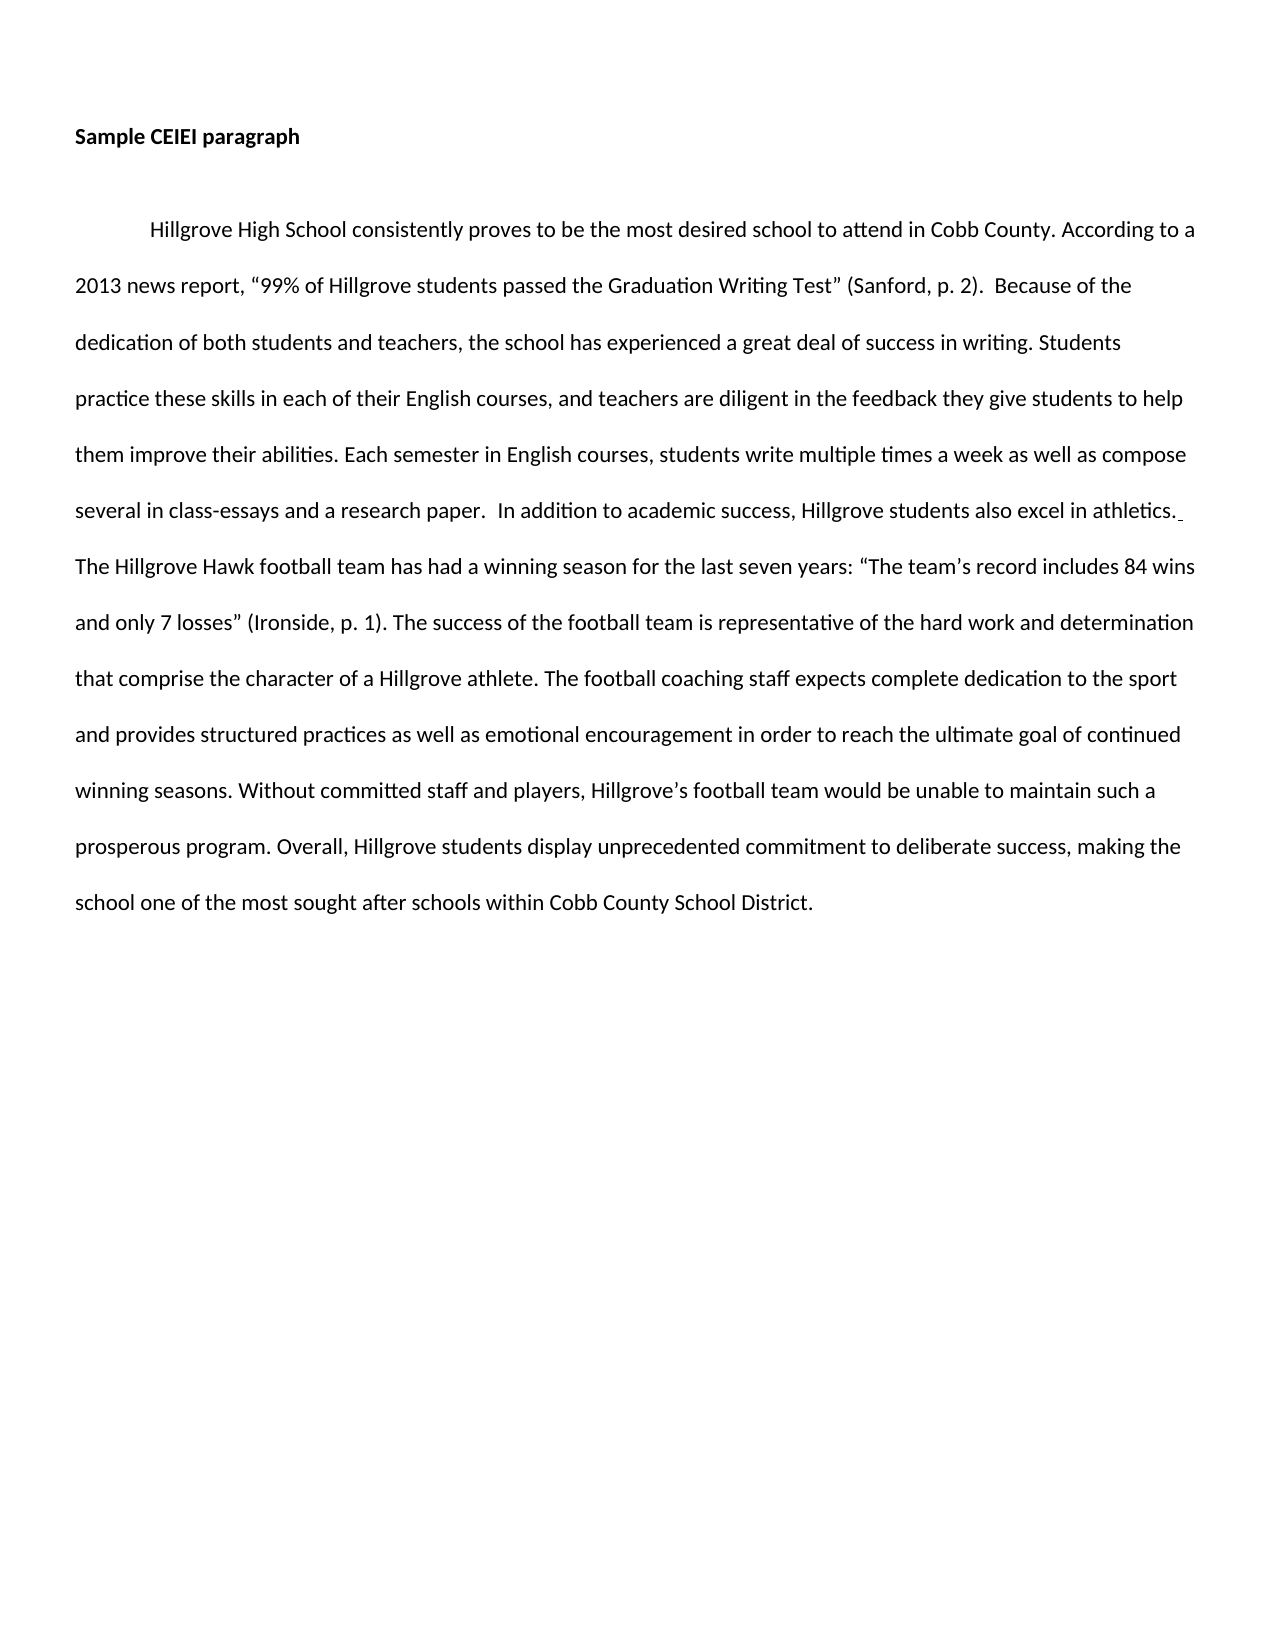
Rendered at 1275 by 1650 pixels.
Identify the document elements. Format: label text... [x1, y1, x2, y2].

text Hillgrove High School consistently proves to be the most desired school to attend in Cobb County. According to a 2013 news report, “99% of Hillgrove students passed the Graduation Writing Test” (Sanford, p. 2). Because of the dedication of both students and teachers, the school has experienced a great deal of success in writing. Students practice these skills in each of their English courses, and teachers are diligent in the feedback they give students to help them improve their abilities. Each semester in English courses, students write multiple times a week as well as compose several in class-essays and a research paper. In addition to academic success, Hillgrove students also excel in athletics. The Hillgrove Hawk football team has had a winning season for the last seven years: “The team’s record includes 84 wins and only 7 losses” (Ironside, p. 1). The success of the football team is representative of the hard work and determination that comprise the character of a Hillgrove athlete. The football coaching staff expects complete dedication to the sport and provides structured practices as well as emotional encouragement in order to reach the ultimate goal of continued winning seasons. Without committed staff and players, Hillgrove’s football team would be unable to maintain such a prosperous program. Overall, Hillgrove students display unprecedented commitment to deliberate success, making the school one of the most sought after schools within Cobb County School District. [75, 216, 1200, 916]
text Sample CEIEI paragraph [75, 122, 1200, 150]
